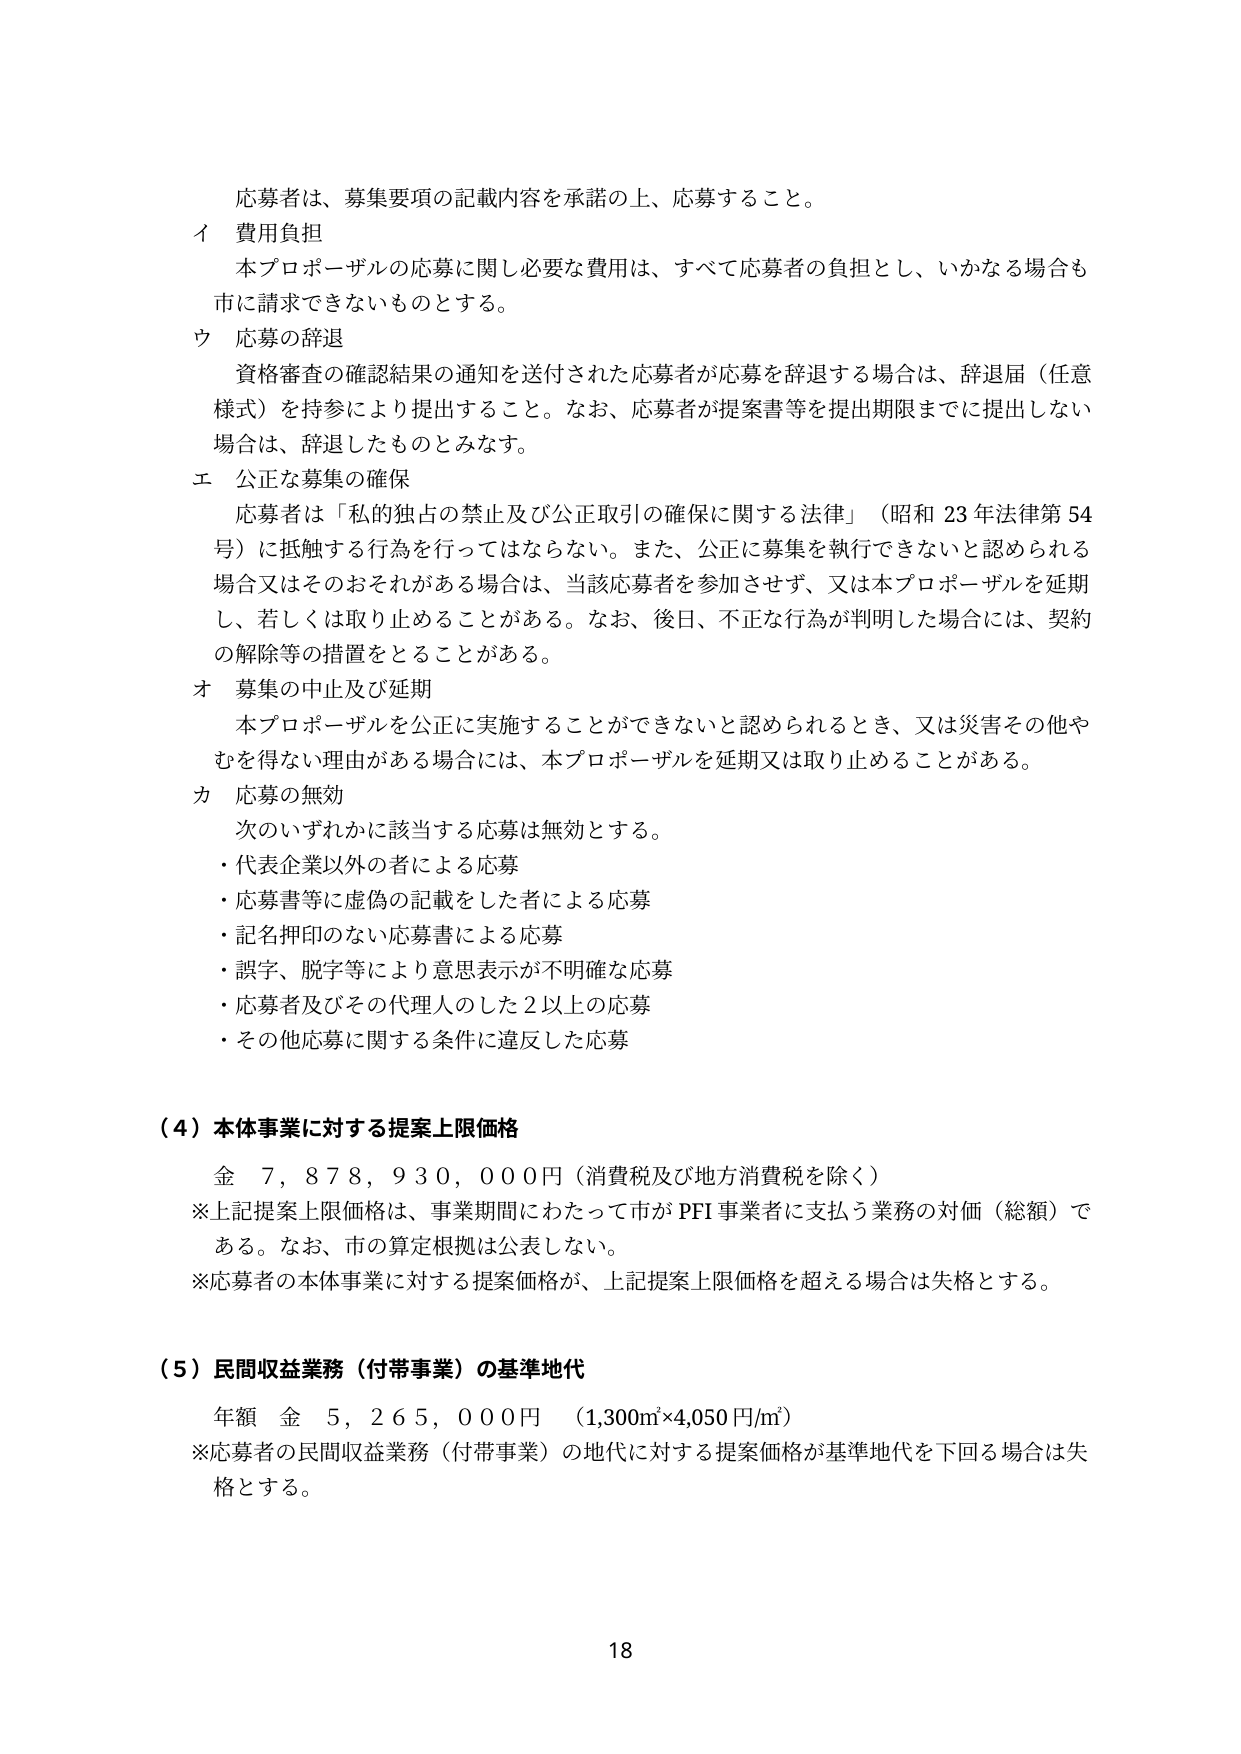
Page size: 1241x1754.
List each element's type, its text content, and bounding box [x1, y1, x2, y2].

text ※応募者の民間収益業務（付帯事業）の地代に対する提案価格が基準地代を下回る場合は失格とする。 [191, 1433, 1092, 1503]
text ・代表企業以外の者による応募 [213, 846, 1092, 882]
subtitle （５）民間収益業務（付帯事業）の基準地代 [148, 1350, 1092, 1385]
text ・記名押印のない応募書による応募 [213, 917, 1092, 952]
text 応募者は、募集要項の記載内容を承諾の上、応募すること。 [213, 179, 1092, 214]
subtitle カ 応募の無効 [191, 776, 1092, 811]
text ・その他応募に関する条件に違反した応募 [213, 1022, 1092, 1057]
subtitle ウ 応募の辞退 [191, 320, 1092, 355]
text 応募者は「私的独占の禁止及び公正取引の確保に関する法律」（昭和23年法律第54号）に抵触する行為を行ってはならない。また、公正に募集を執行できないと認められる場合又はそのおそれがある場合は、当該応募者を参加させず、又は本プロポーザルを延期し、若しくは取り止めることがある。なお、後日、不正な行為が判明した場合には、契約の解除等の措置をとることがある。 [213, 495, 1092, 671]
text ・応募書等に虚偽の記載をした者による応募 [213, 882, 1092, 917]
subtitle オ 募集の中止及び延期 [191, 671, 1092, 706]
text 次のいずれかに該当する応募は無効とする。 [213, 811, 1092, 846]
subtitle （４）本体事業に対する提案上限価格 [148, 1110, 1092, 1145]
text 年額 金 ５，２６５，０００円 （1,300㎡×4,050円/㎡） [191, 1398, 1092, 1433]
text ・応募者及びその代理人のした２以上の応募 [213, 987, 1092, 1022]
text ※応募者の本体事業に対する提案価格が、上記提案上限価格を超える場合は失格とする。 [191, 1263, 1092, 1298]
text 金 ７，８７８，９３０，０００円（消費税及び地方消費税を除く） [191, 1157, 1092, 1192]
subtitle イ 費用負担 [191, 214, 1092, 250]
text 本プロポーザルを公正に実施することができないと認められるとき、又は災害その他やむを得ない理由がある場合には、本プロポーザルを延期又は取り止めることがある。 [213, 706, 1092, 776]
text 本プロポーザルの応募に関し必要な費用は、すべて応募者の負担とし、いかなる場合も市に請求できないものとする。 [213, 250, 1092, 320]
text ※上記提案上限価格は、事業期間にわたって市がPFI事業者に支払う業務の対価（総額）である。なお、市の算定根拠は公表しない。 [191, 1192, 1092, 1263]
text 資格審査の確認結果の通知を送付された応募者が応募を辞退する場合は、辞退届（任意様式）を持参により提出すること。なお、応募者が提案書等を提出期限までに提出しない場合は、辞退したものとみなす。 [213, 355, 1092, 460]
text ・誤字、脱字等により意思表示が不明確な応募 [213, 952, 1092, 987]
subtitle エ 公正な募集の確保 [191, 460, 1092, 495]
